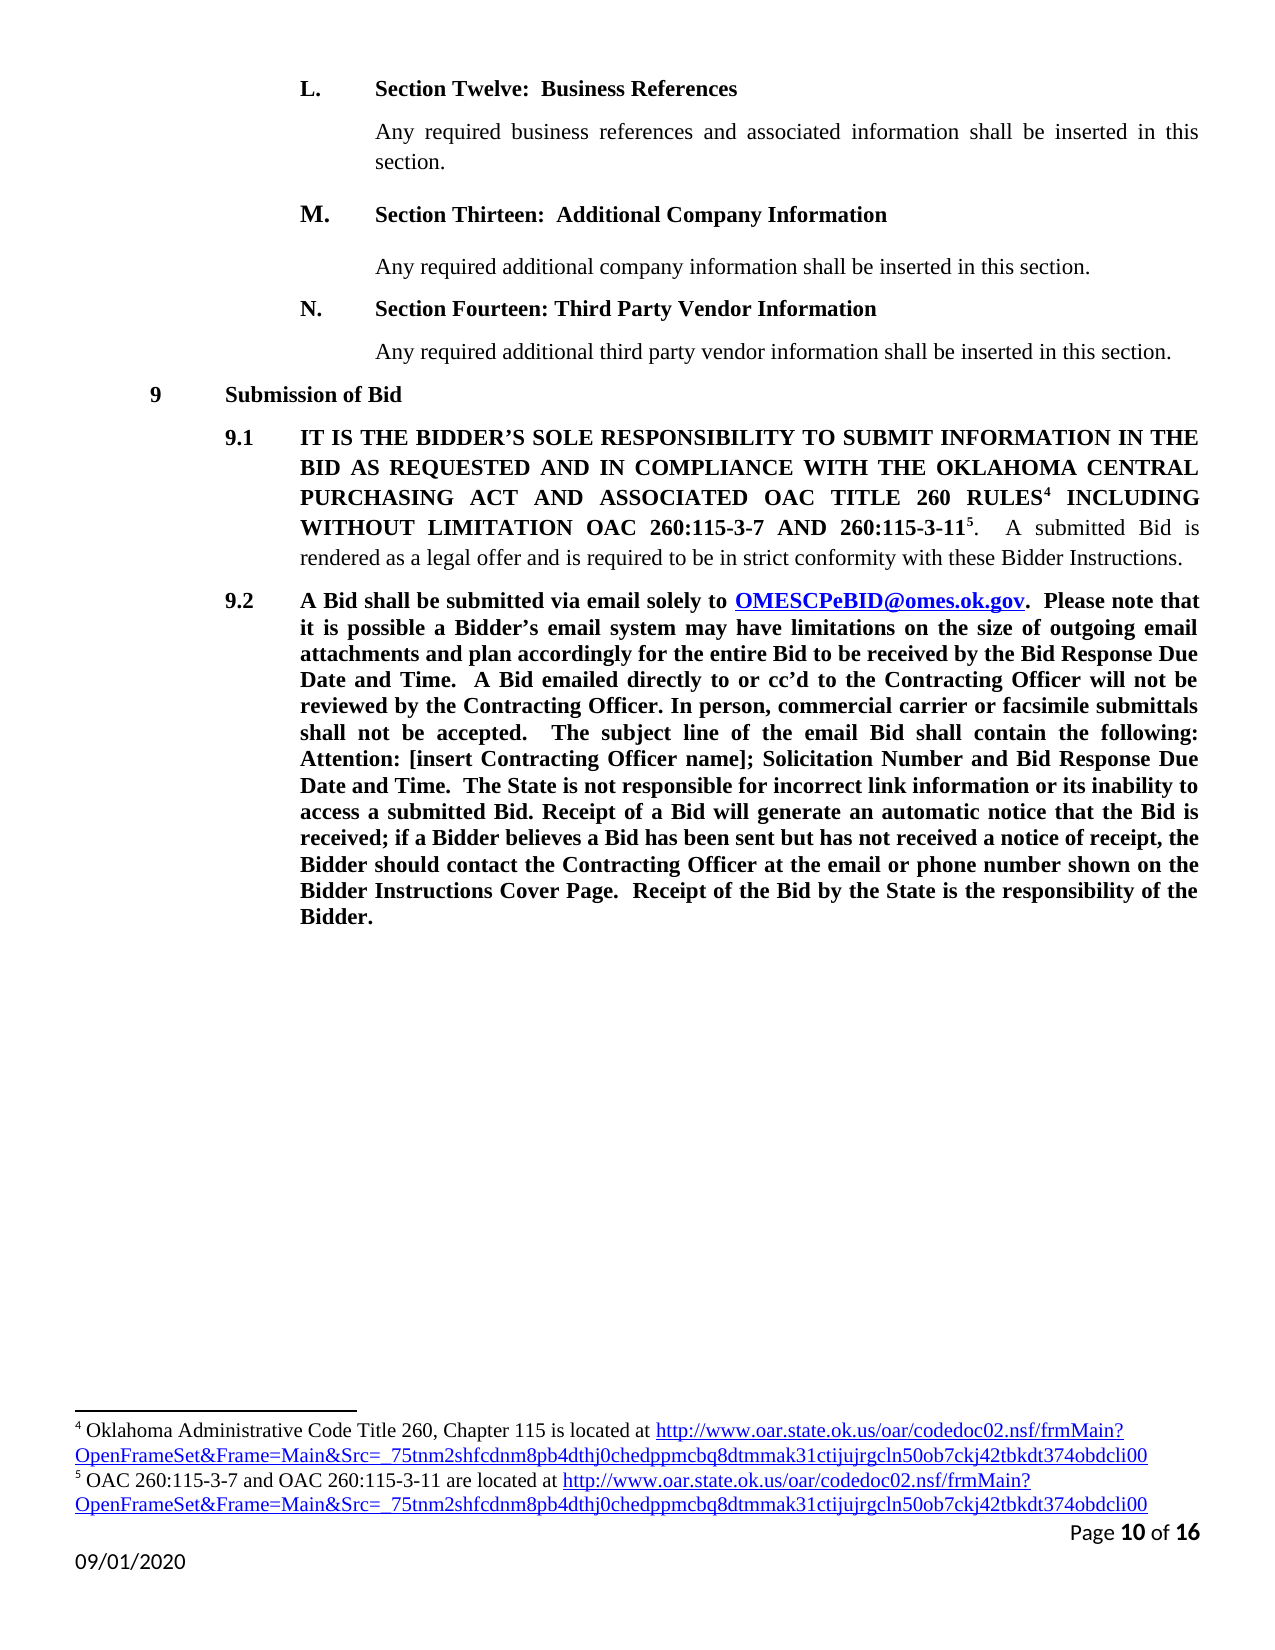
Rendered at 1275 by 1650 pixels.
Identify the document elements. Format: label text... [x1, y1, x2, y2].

subtitle Section Twelve: Business References [300, 75, 1200, 101]
subtitle N. Section Fourteen: Third Party Vendor Information [300, 296, 1200, 322]
subtitle Submission of Bid [150, 381, 1200, 407]
subtitle M. Section Thirteen: Additional Company Information [300, 199, 1200, 228]
list A Bid shall be submitted via email solely to OMESCPeBID@omes.ok.gov. Please note that it is possible a Bidder’s email system may have limitations on the size of outgoing email attachments and plan accordingly for the entire Bid to be received by the Bid Response Due Date and Time. A Bid emailed directly to or cc’d to the Contracting Officer will not be reviewed by the Contracting Officer. In person, commercial carrier or facsimile submittals shall not be accepted. The subject line of the email Bid shall contain the following: Attention: [insert Contracting Officer name]; Solicitation Number and Bid Response Due Date and Time. The State is not responsible for incorrect link information or its inability to access a submitted Bid. Receipt of a Bid will generate an automatic notice that the Bid is received; if a Bidder believes a Bid has been sent but has not received a notice of receipt, the Bidder should contact the Contracting Officer at the email or phone number shown on the Bidder Instructions Cover Page. Receipt of the Bid by the State is the responsibility of the Bidder. [225, 587, 1200, 930]
subtitle Any required business references and associated information shall be inserted in this section. [375, 118, 1200, 174]
subtitle Any required additional company information shall be inserted in this section. [375, 253, 1200, 279]
subtitle Any required additional third party vendor information shall be inserted in this section. [375, 338, 1200, 364]
subtitle IT IS THE BIDDER’S SOLE RESPONSIBILITY TO SUBMIT INFORMATION IN THE BID AS REQUESTED AND IN COMPLIANCE WITH THE OKLAHOMA CENTRAL PURCHASING ACT AND ASSOCIATED OAC TITLE 260 RULES INCLUDING WITHOUT LIMITATION OAC 260:115-3-7 AND 260:115-3-11. A submitted Bid is rendered as a legal offer and is required to be in strict conformity with these Bidder Instructions. [225, 424, 1200, 571]
